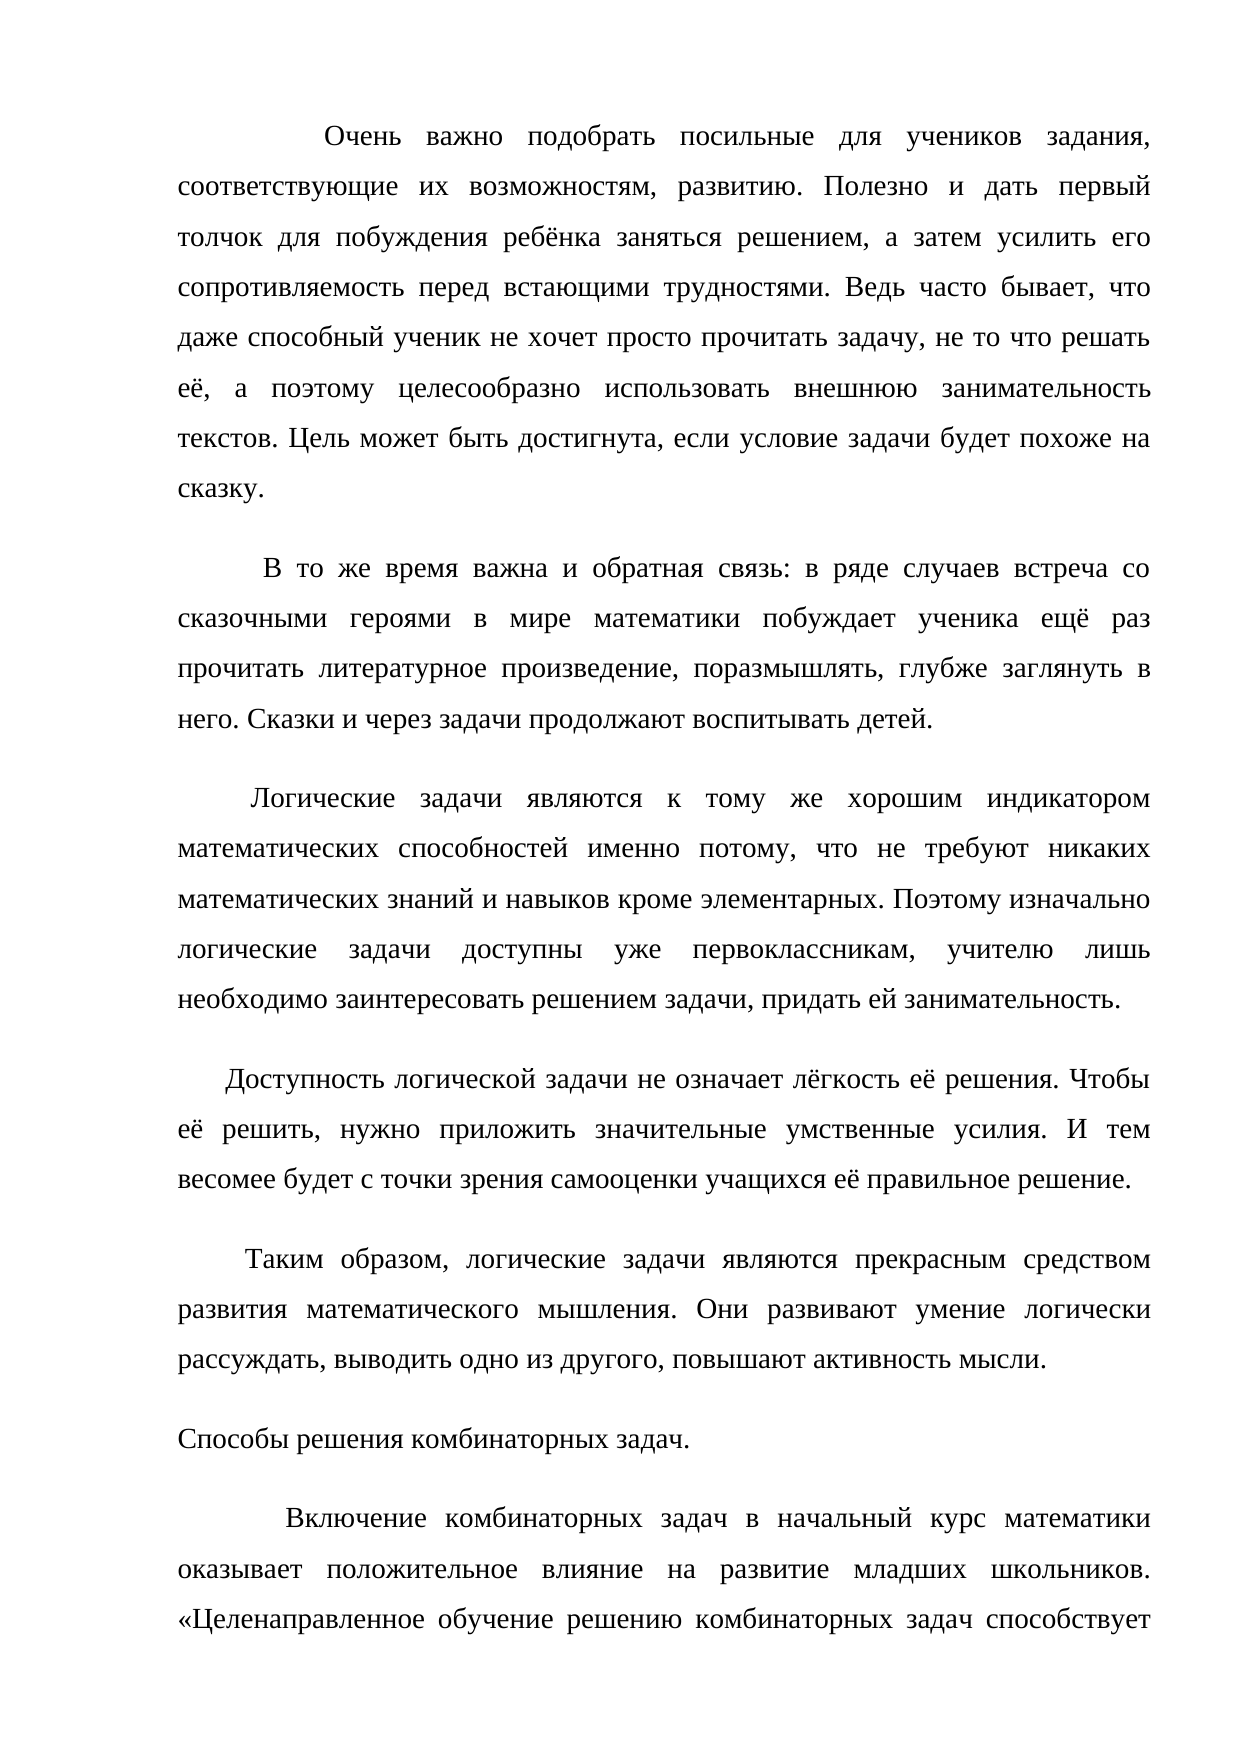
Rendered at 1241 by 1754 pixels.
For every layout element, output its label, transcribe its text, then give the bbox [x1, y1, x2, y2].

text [177, 1501, 1152, 1635]
text Способы решения комбинаторных задач. [177, 1421, 1152, 1455]
text Логические задачи являются к тому же хорошим индикатором математических способностей именно потому, что не требуют никаких математических знаний и навыков кроме элементарных. Поэтому изначально логические задачи доступны уже первоклассникам, учителю лишь необходимо заинтересовать решением задачи, придать ей занимательность. [177, 780, 1152, 1015]
text Таким образом, логические задачи являются прекрасным средством развития математического мышления. Они развивают умение логически рассуждать, выводить одно из другого, повышают активность мысли. [177, 1241, 1152, 1375]
text Доступность логической задачи не означает лёгкость её решения. Чтобы её решить, нужно приложить значительные умственные усилия. И тем весомее будет с точки зрения самооценки учащихся её правильное решение. [177, 1061, 1152, 1195]
text Очень важно подобрать посильные для учеников задания, соответствующие их возможностям, развитию. Полезно и дать первый толчок для побуждения ребёнка заняться решением, а затем усилить его сопротивляемость перед встающими трудностями. Ведь часто бывает, что даже способный ученик не хочет просто прочитать задачу, не то что решать её, а поэтому целесообразно использовать внешнюю занимательность текстов. Цель может быть достигнута, если условие задачи будет похоже на сказку. [177, 118, 1152, 504]
text В то же время важна и обратная связь: в ряде случаев встреча со сказочными героями в мире математики побуждает ученика ещё раз прочитать литературное произведение, поразмышлять, глубже заглянуть в него. Сказки и через задачи продолжают воспитывать детей. [177, 550, 1152, 734]
